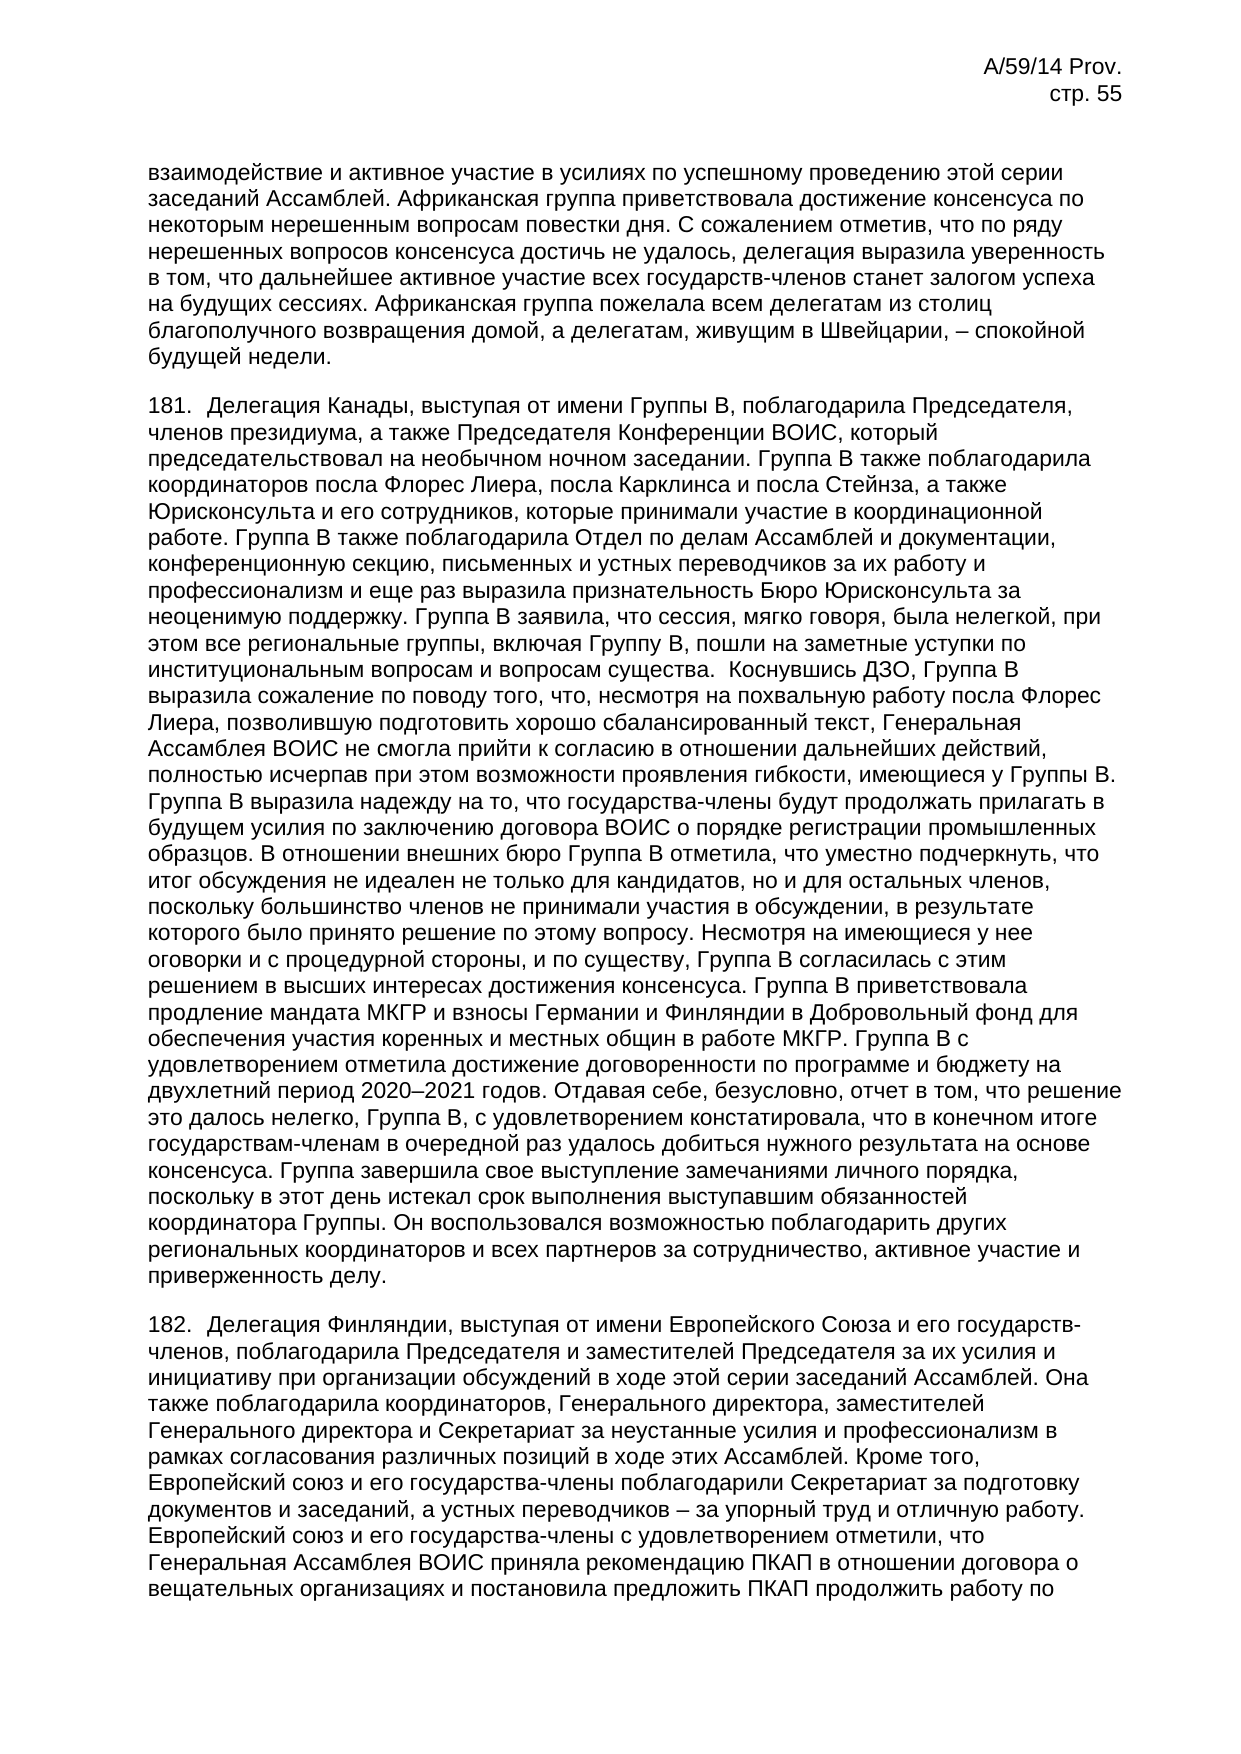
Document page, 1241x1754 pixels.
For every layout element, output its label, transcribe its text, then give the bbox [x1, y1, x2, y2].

text Делегация Канады, выступая от имени Группы B, поблагодарила Председателя, членов президиума, а также Председателя Конференции ВОИС, который председательствовал на необычном ночном заседании. Группа В также поблагодарила координаторов посла Флорес Лиера, посла Карклинса и посла Стейнза, а также Юрисконсульта и его сотрудников, которые принимали участие в координационной работе. Группа B также поблагодарила Отдел по делам Ассамблей и документации, конференционную секцию, письменных и устных переводчиков за их работу и профессионализм и еще раз выразила признательность Бюро Юрисконсульта за неоценимую поддержку. Группа B заявила, что сессия, мягко говоря, была нелегкой, при этом все региональные группы, включая Группу B, пошли на заметные уступки по институциональным вопросам и вопросам существа. Коснувшись ДЗО, Группа B выразила сожаление по поводу того, что, несмотря на похвальную работу посла Флорес Лиера, позволившую подготовить хорошо сбалансированный текст, Генеральная Ассамблея ВОИС не смогла прийти к согласию в отношении дальнейших действий, полностью исчерпав при этом возможности проявления гибкости, имеющиеся у Группы B. Группа B выразила надежду на то, что государства-члены будут продолжать прилагать в будущем усилия по заключению договора ВОИС о порядке регистрации промышленных образцов. В отношении внешних бюро Группа В отметила, что уместно подчеркнуть, что итог обсуждения не идеален не только для кандидатов, но и для остальных членов, поскольку большинство членов не принимали участия в обсуждении, в результате которого было принято решение по этому вопросу. Несмотря на имеющиеся у нее оговорки и с процедурной стороны, и по существу, Группа В согласилась с этим решением в высших интересах достижения консенсуса. Группа B приветствовала продление мандата МКГР и взносы Германии и Финляндии в Добровольный фонд для обеспечения участия коренных и местных общин в работе МКГР. Группа B с удовлетворением отметила достижение договоренности по программе и бюджету на двухлетний период 2020–2021 годов. Отдавая себе, безусловно, отчет в том, что решение это далось нелегко, Группа В, с удовлетворением констатировала, что в конечном итоге государствам-членам в очередной раз удалось добиться нужного результата на основе консенсуса. Группа завершила свое выступление замечаниями личного порядка, поскольку в этот день истекал срок выполнения выступавшим обязанностей координатора Группы. Он воспользовался возможностью поблагодарить других региональных координаторов и всех партнеров за сотрудничество, активное участие и приверженность делу. [148, 392, 1122, 1288]
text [148, 158, 1122, 369]
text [148, 1311, 1122, 1601]
